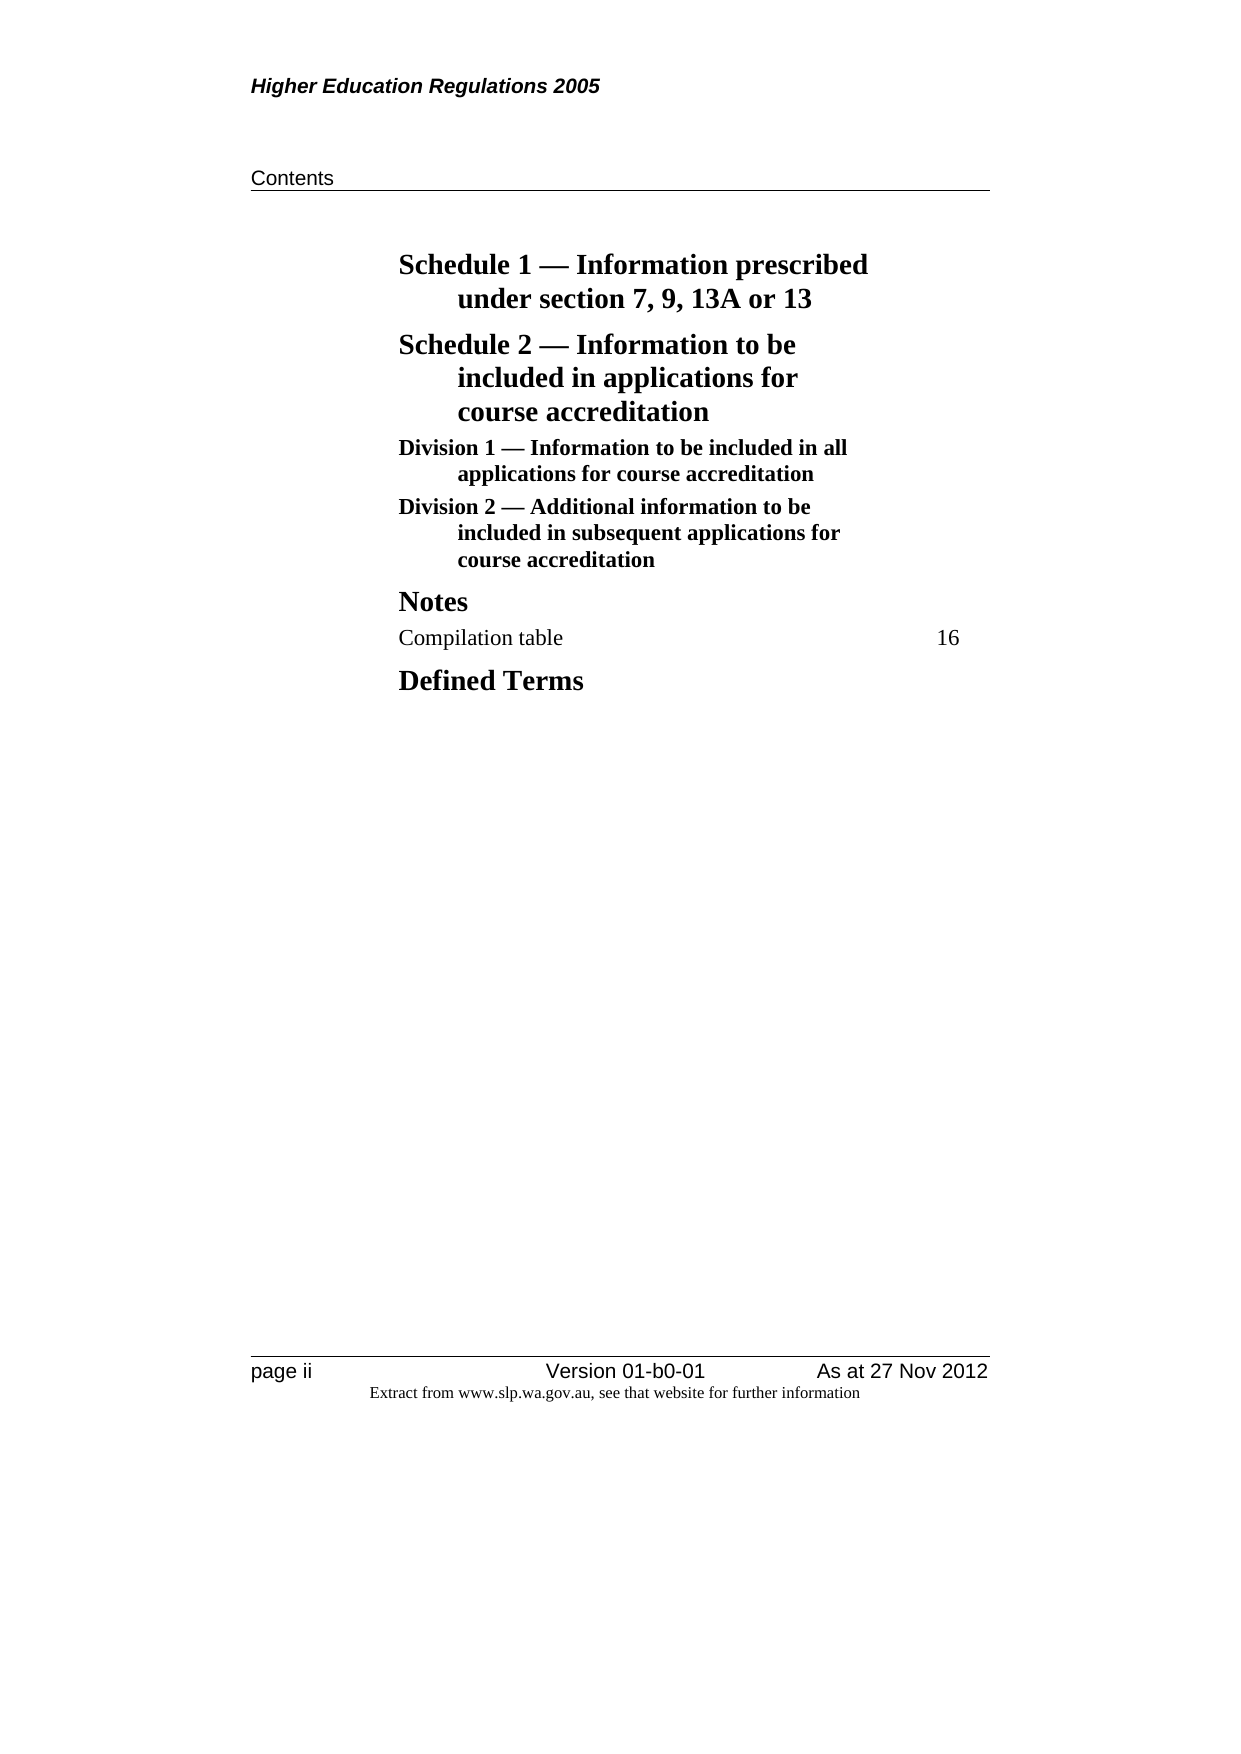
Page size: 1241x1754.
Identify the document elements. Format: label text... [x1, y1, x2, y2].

text Division 2 — Additional information to be included in subsequent applications for course accreditation [398, 493, 872, 572]
text Defined Terms [398, 663, 872, 697]
text Schedule 2 — Information to be included in applications for course accreditation [398, 327, 872, 428]
text Division 1 — Information to be included in all applications for course accreditation [398, 434, 872, 487]
text Notes [398, 584, 872, 618]
text Compilation table 16 [309, 624, 872, 651]
text Schedule 1 — Information prescribed under section 7, 9, 13A or 13 [398, 247, 872, 314]
